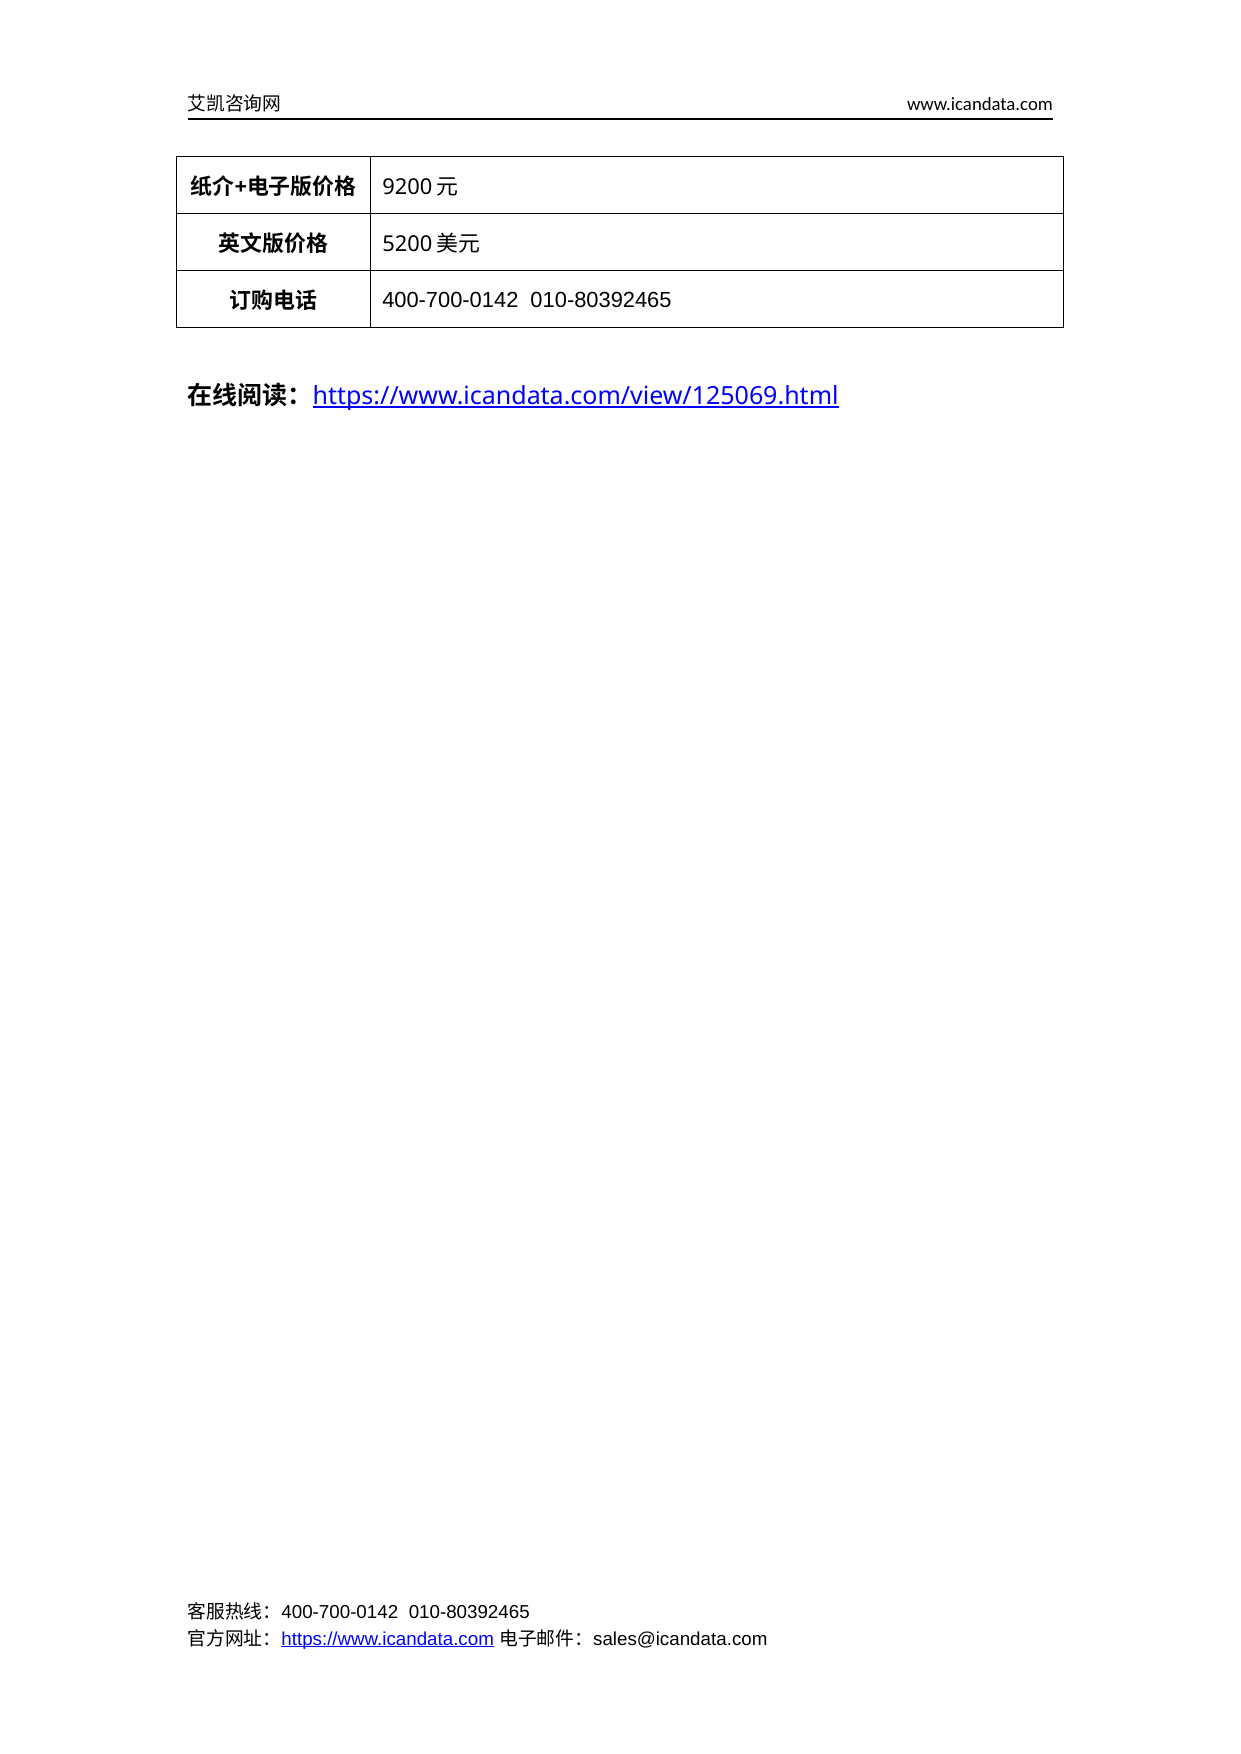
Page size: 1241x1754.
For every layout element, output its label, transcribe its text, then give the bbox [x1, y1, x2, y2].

table_cell 5200美元 [371, 214, 1063, 270]
table_cell 订购电话 [177, 271, 370, 327]
table_cell 纸介+电子版价格 [177, 157, 370, 213]
table_cell 英文版价格 [177, 214, 370, 270]
table_cell 400-700-0142 010-80392465 [371, 271, 1063, 327]
table_cell 9200元 [371, 157, 1063, 213]
text 在线阅读：https://www.icandata.com/view/125069.html [187, 361, 1053, 426]
